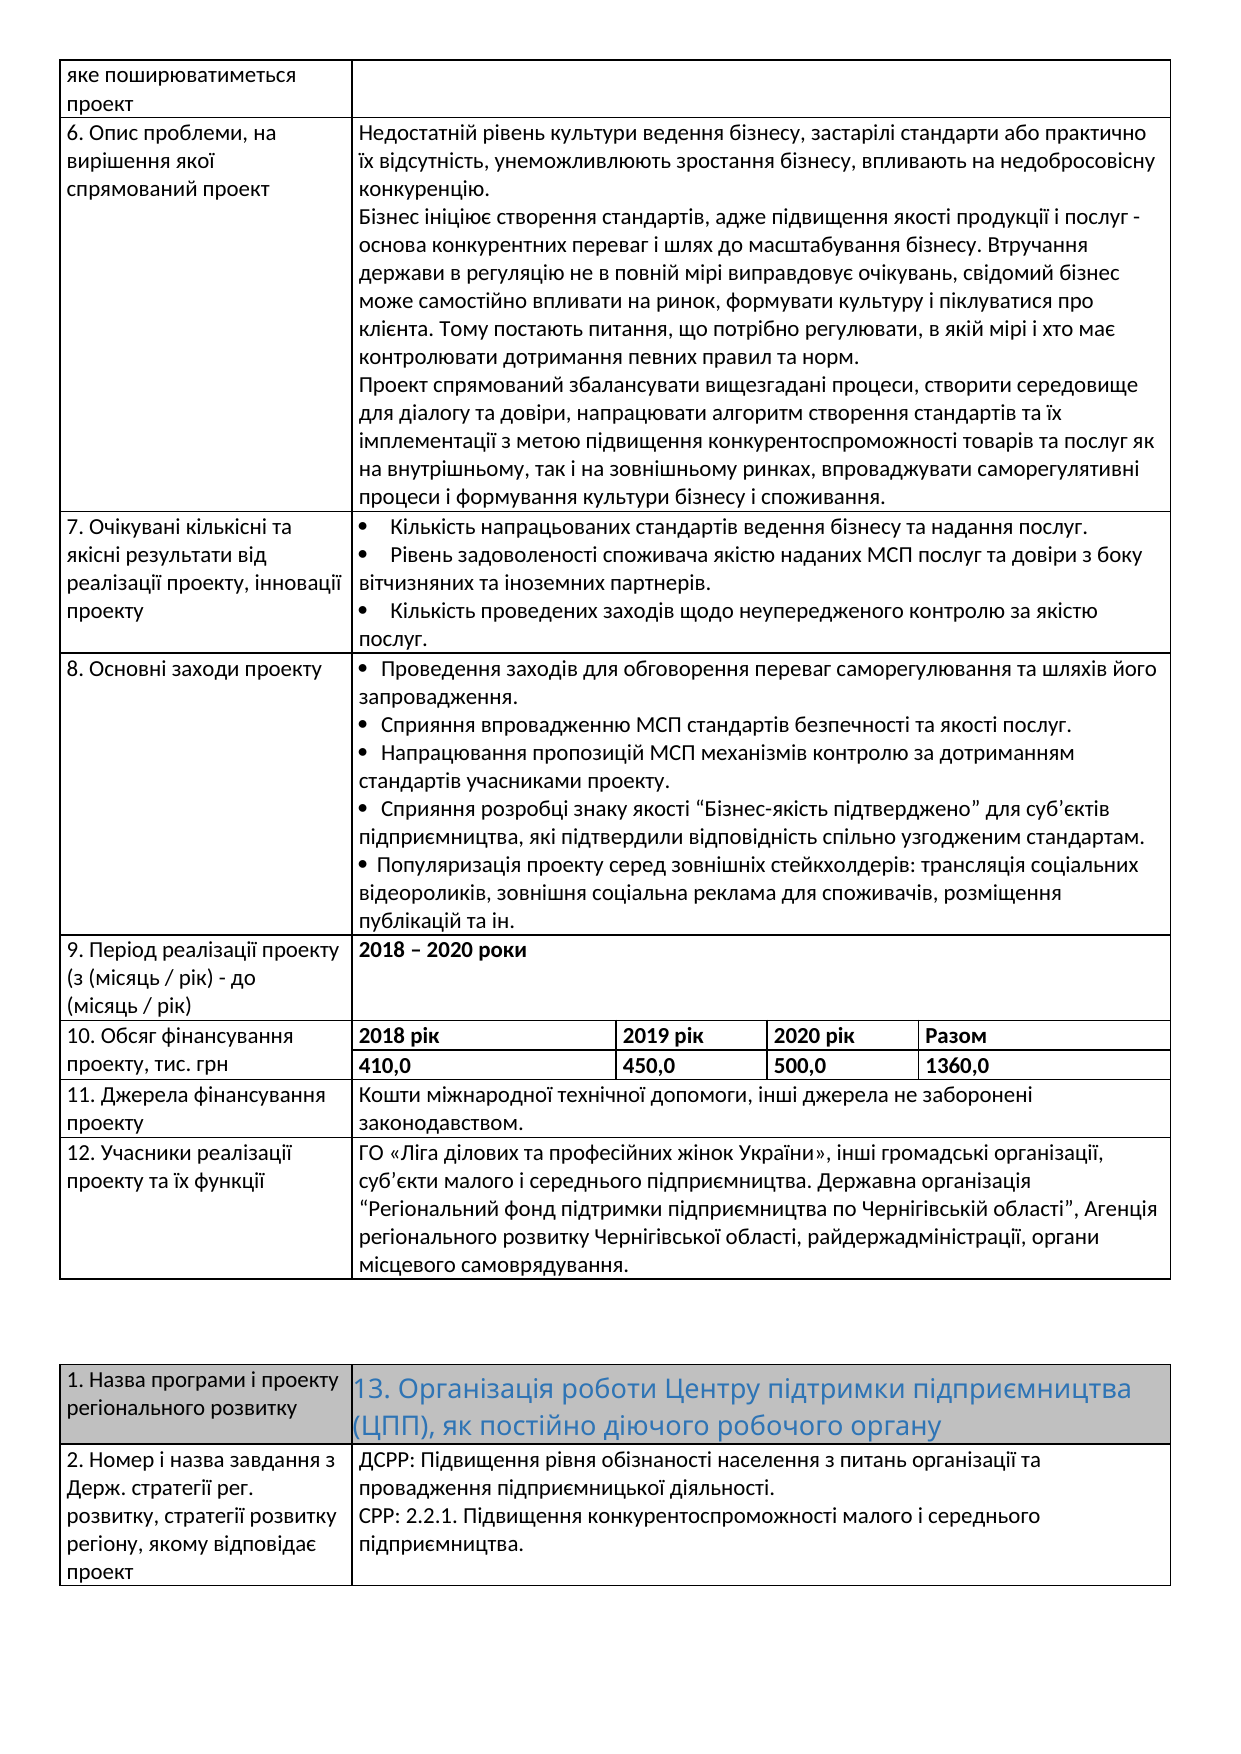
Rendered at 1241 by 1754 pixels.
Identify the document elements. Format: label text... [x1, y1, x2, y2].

table_cell Недостатній рівень культури ведення бізнесу, застарілі стандарти або практично їх відсутність, унеможливлюють зростання бізнесу, впливають на недобросовісну конкуренцію. Бізнес ініціює створення стандартів, адже підвищення якості продукції і послуг - основа конкурентних переваг і шлях до масштабування бізнесу. Втручання держави в регуляцію не в повній мірі виправдовує очікувань, свідомий бізнес може самостійно впливати на ринок, формувати культуру і піклуватися про клієнта. Тому постають питання, що потрібно регулювати, в якій мірі і хто має контролювати дотримання певних правил та норм. Проект спрямований збалансувати вищезгадані процеси, створити середовище для діалогу та довіри, напрацювати алгоритм створення стандартів та їх імплементації з метою підвищення конкурентоспроможності товарів та послуг як на внутрішньому, так і на зовнішньому ринках, впроваджувати саморегулятивні процеси і формування культури бізнесу і споживання. [353, 118, 1170, 511]
table_cell 7. Очікувані кількісні та якісні результати від реалізації проекту, інновації проекту [61, 512, 351, 652]
table_cell Проведення заходів для обговорення переваг саморегулювання та шляхів його запровадження. Сприяння впровадженню МСП стандартів безпечності та якості послуг. Напрацювання пропозицій МСП механізмів контролю за дотриманням стандартів учасниками проекту. Сприяння розробці знаку якості “Бізнес-якість підтверджено” для суб’єктів підприємництва, які підтвердили відповідність спільно узгодженим стандартам. Популяризація проекту серед зовнішніх стейкхолдерів: трансляція соціальних відеороликів, зовнішня соціальна реклама для споживачів, розміщення публікацій та ін. [353, 654, 1170, 934]
table_cell 2018 рік [353, 1021, 615, 1049]
table_cell Разом [919, 1021, 1170, 1049]
table_cell 12. Учасники реалізації проекту та їх функції [61, 1138, 351, 1278]
table_cell 2019 рік [617, 1021, 766, 1049]
table_cell ДСРР: Підвищення рівня обізнаності населення з питань організації та провадження підприємницької діяльності. СРР: 2.2.1. Підвищення конкурентоспроможності малого і середнього підприємництва. [353, 1445, 1170, 1585]
table_cell 1360,0 [919, 1051, 1170, 1079]
table_cell 450,0 [617, 1051, 766, 1079]
table_cell 9. Період реалізації проекту (з (місяць / рік) - до (місяць / рік) [61, 936, 351, 1019]
table_cell Кількість напрацьованих стандартів ведення бізнесу та надання послуг. Рівень задоволеності споживача якістю наданих МСП послуг та довіри з боку вітчизняних та іноземних партнерів. Кількість проведених заходів щодо неупередженого контролю за якістю послуг. [353, 512, 1170, 652]
table_header 1. Назва програми і проекту регіонального розвитку [61, 1365, 351, 1443]
table_cell ГО «Ліга ділових та професійних жінок України», інші громадські організації, суб’єкти малого і середнього підприємництва. Державна організація “Регіональний фонд підтримки підприємництва по Чернігівській області”, Агенція регіонального розвитку Чернігівської області, райдержадміністрації, органи місцевого самоврядування. [353, 1138, 1170, 1278]
table_cell 6. Опис проблеми, на вирішення якої спрямований проект [61, 118, 351, 511]
table_cell 410,0 [353, 1051, 615, 1079]
table_cell 2018 – 2020 роки [353, 936, 1170, 1019]
table_cell 2. Номер і назва завдання з Держ. стратегії рег. розвитку, стратегії розвитку регіону, якому відповідає проект [61, 1445, 351, 1585]
table_cell 11. Джерела фінансування проекту [61, 1080, 351, 1136]
table_header 13. Організація роботи Центру підтримки підприємництва (ЦПП), як постійно діючого робочого органу [353, 1365, 1170, 1443]
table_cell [61, 61, 351, 117]
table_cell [353, 61, 1170, 117]
table_cell Кошти міжнародної технічної допомоги, інші джерела не заборонені законодавством. [353, 1080, 1170, 1136]
table_cell 8. Основні заходи проекту [61, 654, 351, 934]
table_cell 500,0 [768, 1051, 918, 1079]
table_cell 2020 рік [768, 1021, 918, 1049]
table_cell 10. Обсяг фінансування проекту, тис. грн [61, 1021, 351, 1079]
